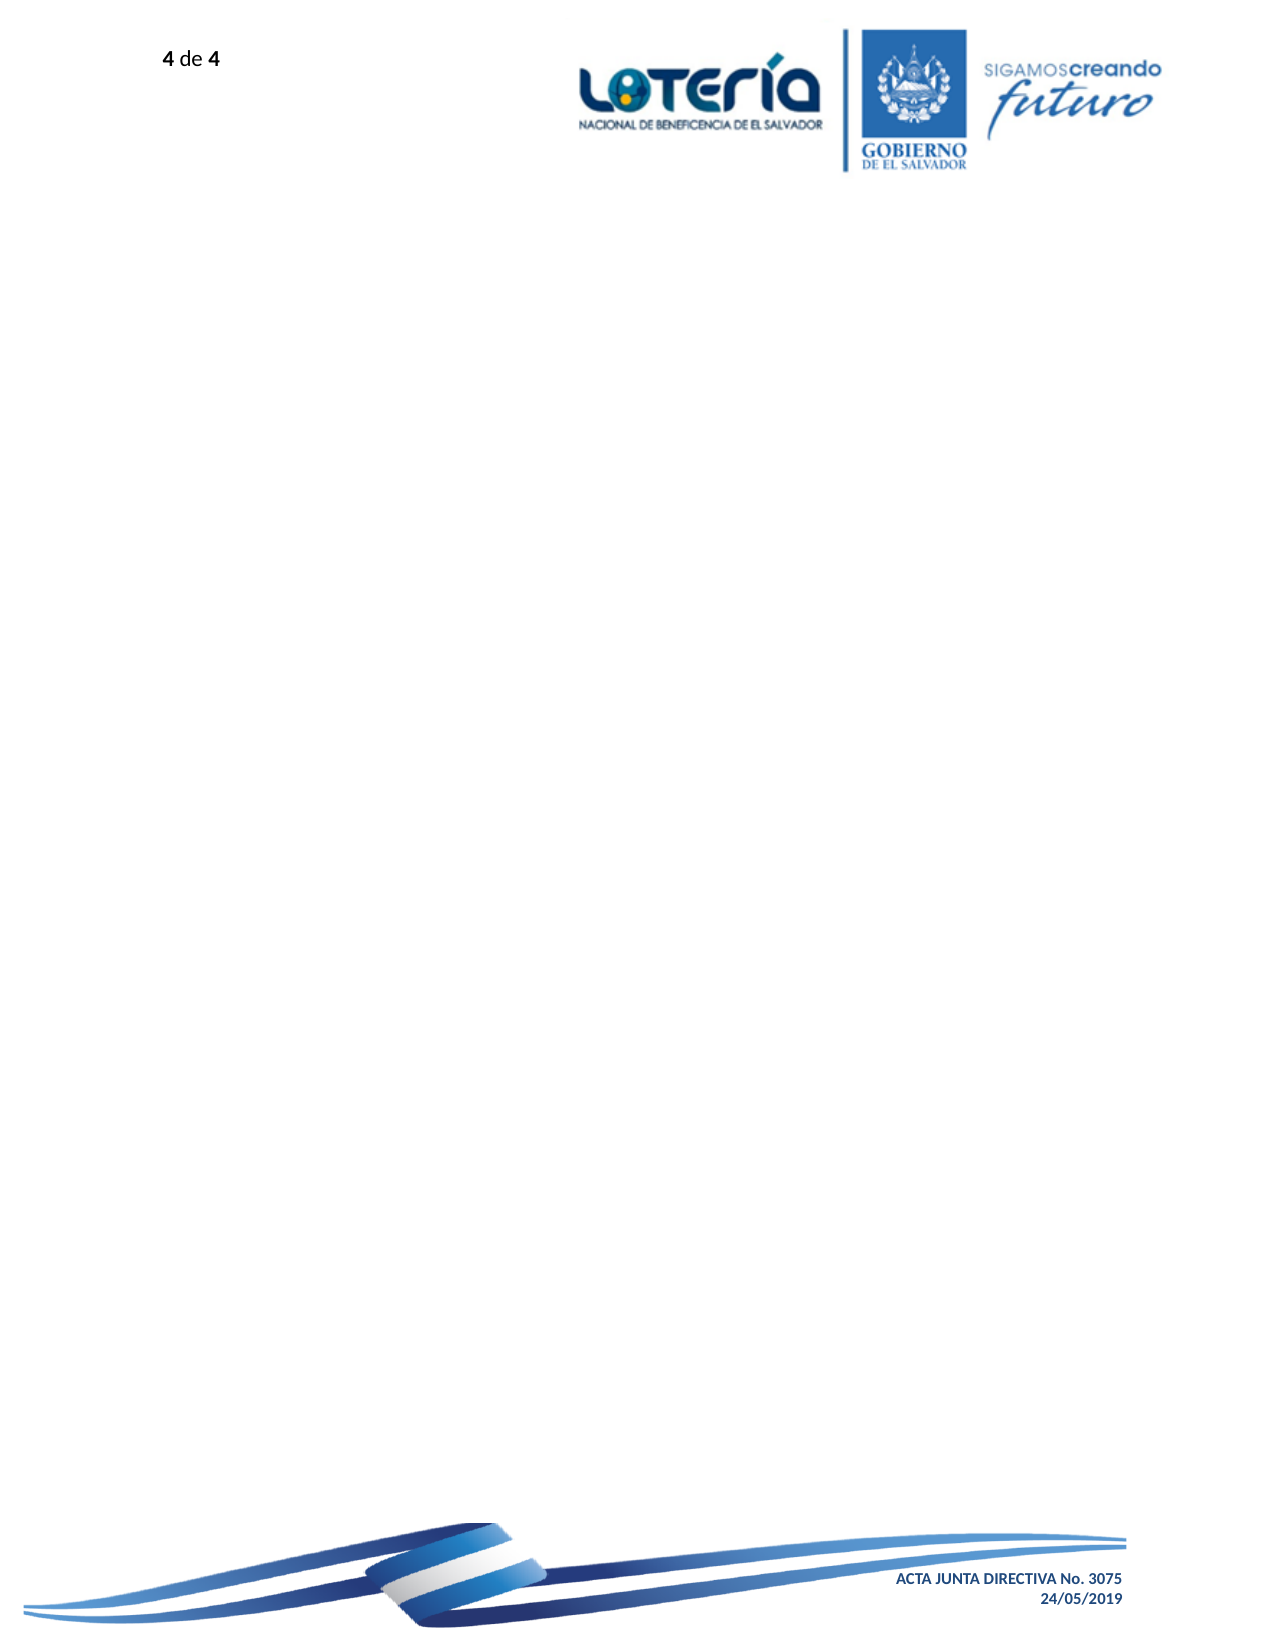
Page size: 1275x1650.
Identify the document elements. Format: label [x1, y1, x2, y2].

picture [23, 1523, 1127, 1629]
picture [565, 18, 1169, 179]
